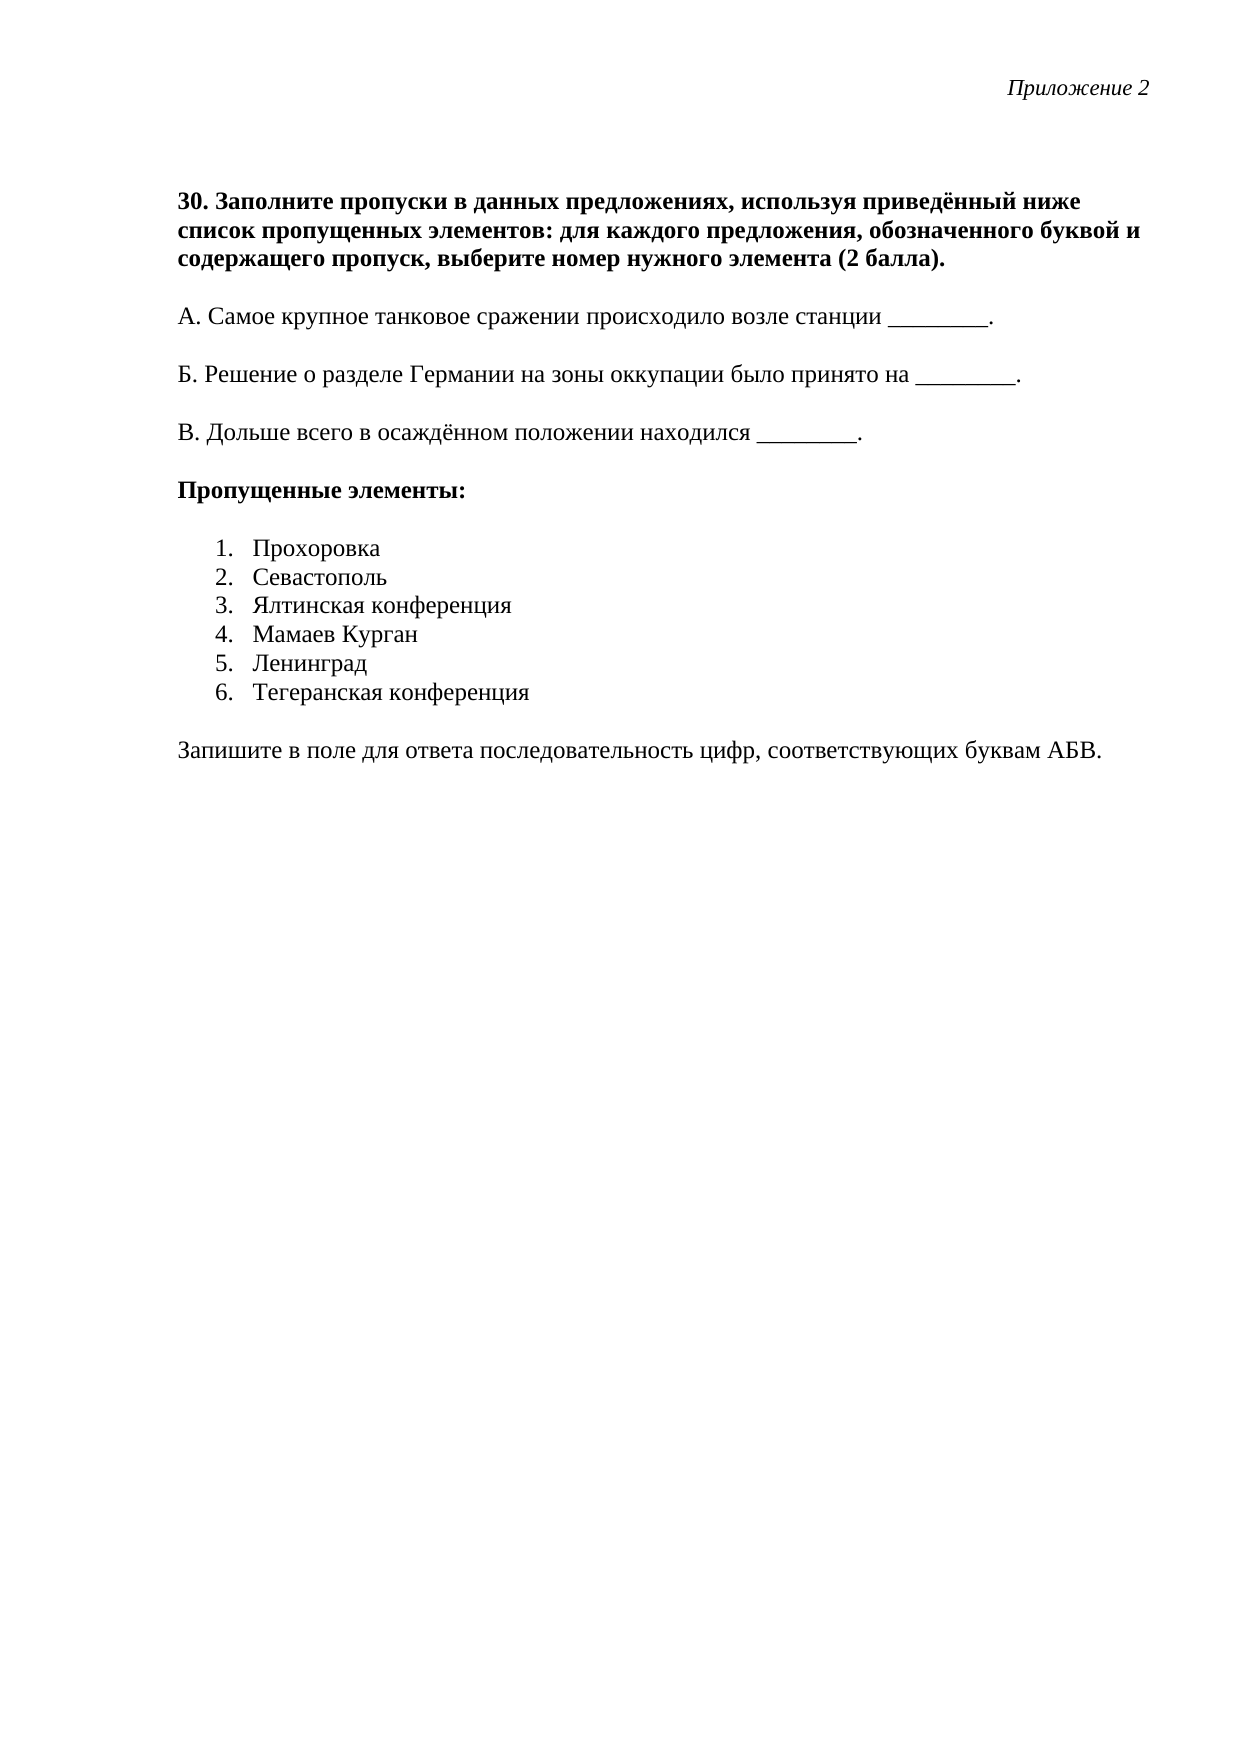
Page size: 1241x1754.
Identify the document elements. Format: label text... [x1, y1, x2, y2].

list Прохоровка [215, 533, 1152, 562]
list Мамаев Курган [215, 619, 1152, 648]
list Ленинград [215, 648, 1152, 677]
list Ялтинская конференция [215, 591, 1152, 619]
text Запишите в поле для ответа последовательность цифр, соответствующих буквам АБВ. [177, 735, 1152, 763]
list Севастополь [215, 562, 1152, 591]
text Б. Решение о разделе Германии на зоны оккупации было принято на ________. [177, 359, 1152, 388]
text 30. Заполните пропуски в данных предложениях, используя приведённый ниже список пропущенных элементов: для каждого предложения, обозначенного буквой и содержащего пропуск, выберите номер нужного элемента (2 балла). [177, 186, 1152, 272]
text В. Дольше всего в осаждённом положении находился ________. [177, 417, 1152, 446]
text Пропущенные элементы: [177, 475, 1152, 504]
list Тегеранская конференция [215, 677, 1152, 706]
text А. Самое крупное танковое сражении происходило возле станции ________. [177, 301, 1152, 330]
